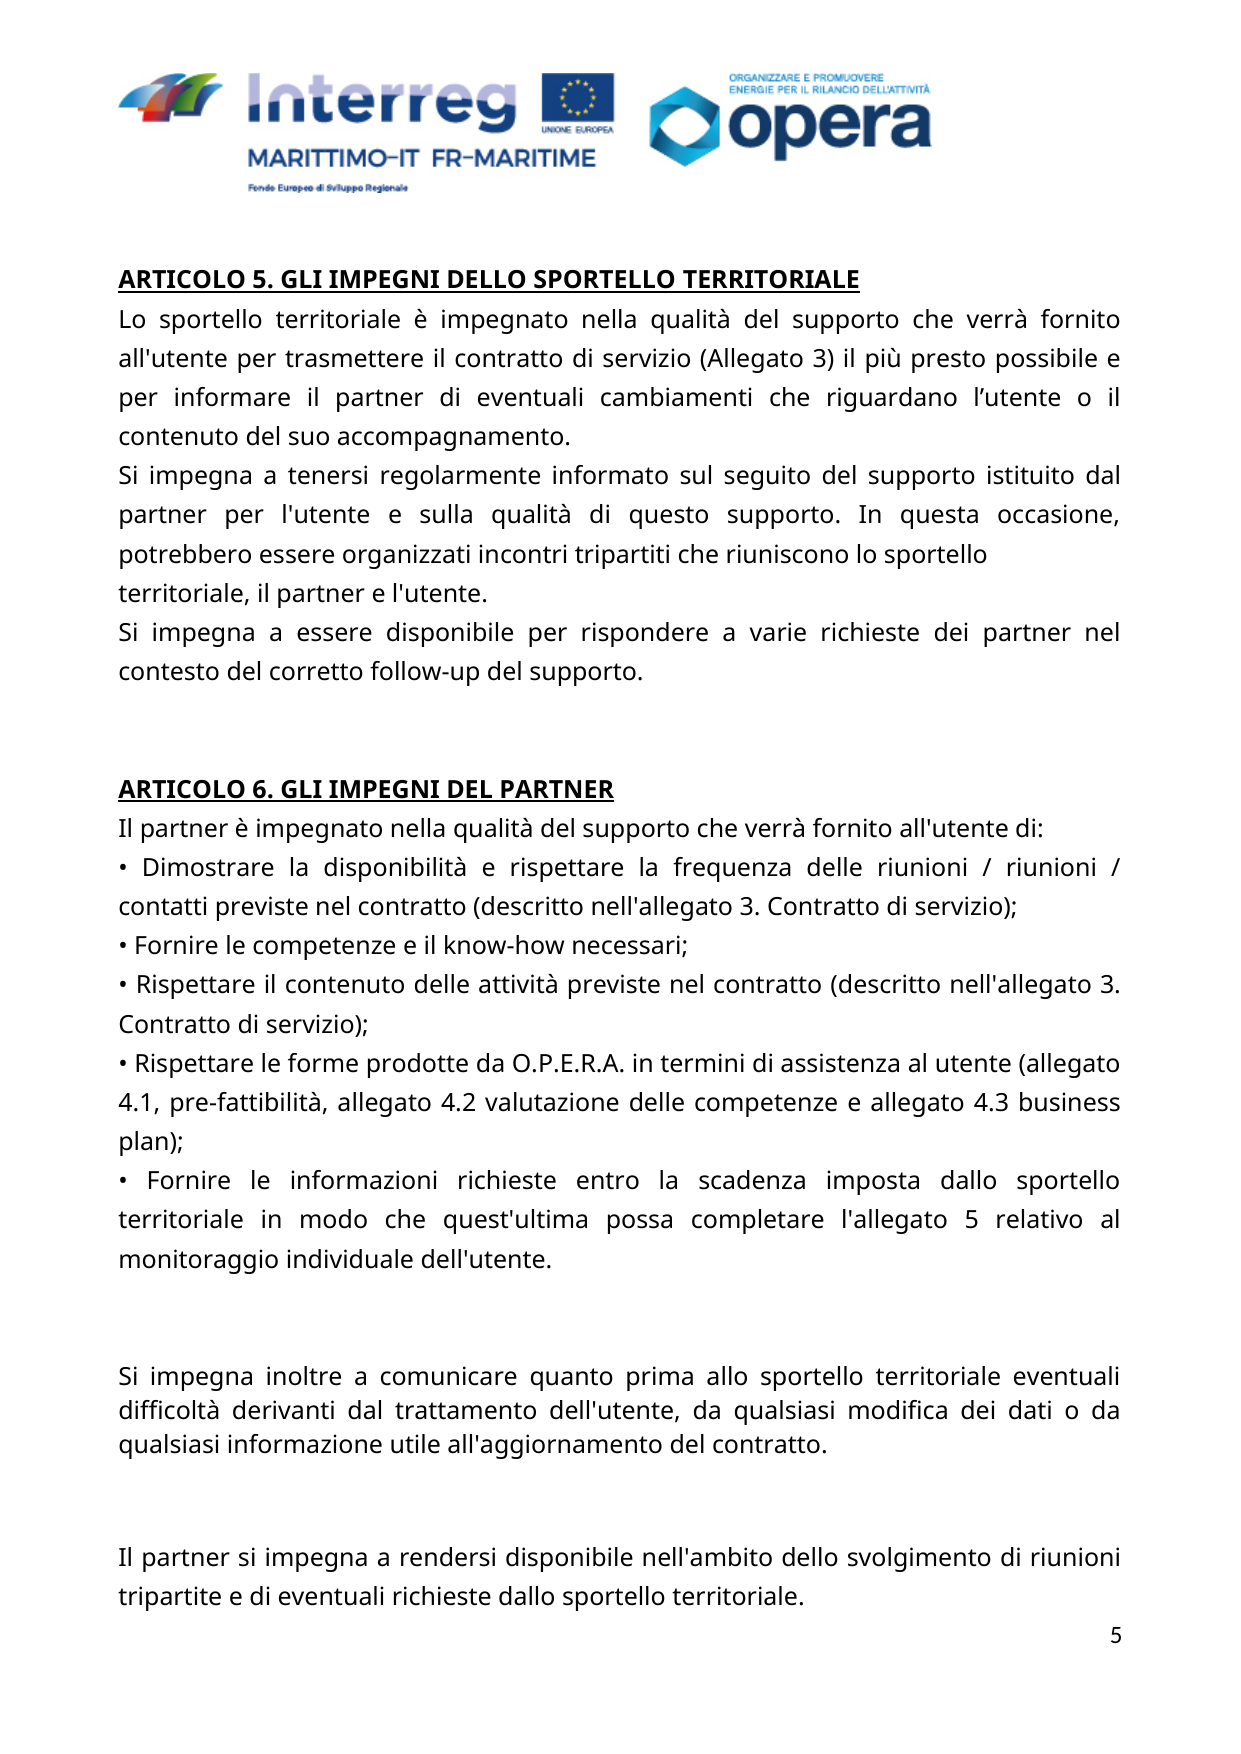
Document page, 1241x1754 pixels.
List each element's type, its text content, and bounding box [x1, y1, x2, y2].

text • Dimostrare la disponibilità e rispettare la frequenza delle riunioni / riunioni / contatti previste nel contratto (descritto nell'allegato 3. Contratto di servizio); [118, 850, 1122, 923]
text Si impegna a essere disponibile per rispondere a varie richieste dei partner nel contesto del corretto follow-up del supporto. [118, 615, 1122, 688]
text Si impegna inoltre a comunicare quanto prima allo sportello territoriale eventuali difficoltà derivanti dal trattamento dell'utente, da qualsiasi modifica dei dati o da qualsiasi informazione utile all'aggiornamento del contratto. [118, 1359, 1122, 1461]
text Lo sportello territoriale è impegnato nella qualità del supporto che verrà fornito all'utente per trasmettere il contratto di servizio (Allegato 3) il più presto possibile e per informare il partner di eventuali cambiamenti che riguardano l’utente o il contenuto del suo accompagnamento. [118, 301, 1122, 453]
picture [118, 73, 932, 193]
text Il partner si impegna a rendersi disponibile nell'ambito dello svolgimento di riunioni tripartite e di eventuali richieste dallo sportello territoriale. [118, 1539, 1122, 1613]
text Il partner è impegnato nella qualità del supporto che verrà fornito all'utente di: [118, 811, 1122, 844]
text ARTICOLO 6. GLI IMPEGNI DEL PARTNER [118, 771, 1122, 805]
text • Fornire le competenze e il know-how necessari; [118, 928, 1122, 962]
text Si impegna a tenersi regolarmente informato sul seguito del supporto istituito dal partner per l'utente e sulla qualità di questo supporto. In questa occasione, potrebbero essere organizzati incontri tripartiti che riuniscono lo sportello [118, 458, 1122, 570]
text • Rispettare il contenuto delle attività previste nel contratto (descritto nell'allegato 3. Contratto di servizio); [118, 967, 1122, 1040]
text territoriale, il partner e l'utente. [118, 576, 1122, 609]
text • Rispettare le forme prodotte da O.P.E.R.A. in termini di assistenza al utente (allegato 4.1, pre-fattibilità, allegato 4.2 valutazione delle competenze e allegato 4.3 business plan); [118, 1046, 1122, 1158]
text • Fornire le informazioni richieste entro la scadenza imposta dallo sportello territoriale in modo che quest'ultima possa completare l'allegato 5 relativo al monitoraggio individuale dell'utente. [118, 1163, 1122, 1275]
text ARTICOLO 5. GLI IMPEGNI DELLO SPORTELLO TERRITORIALE [118, 262, 1122, 296]
